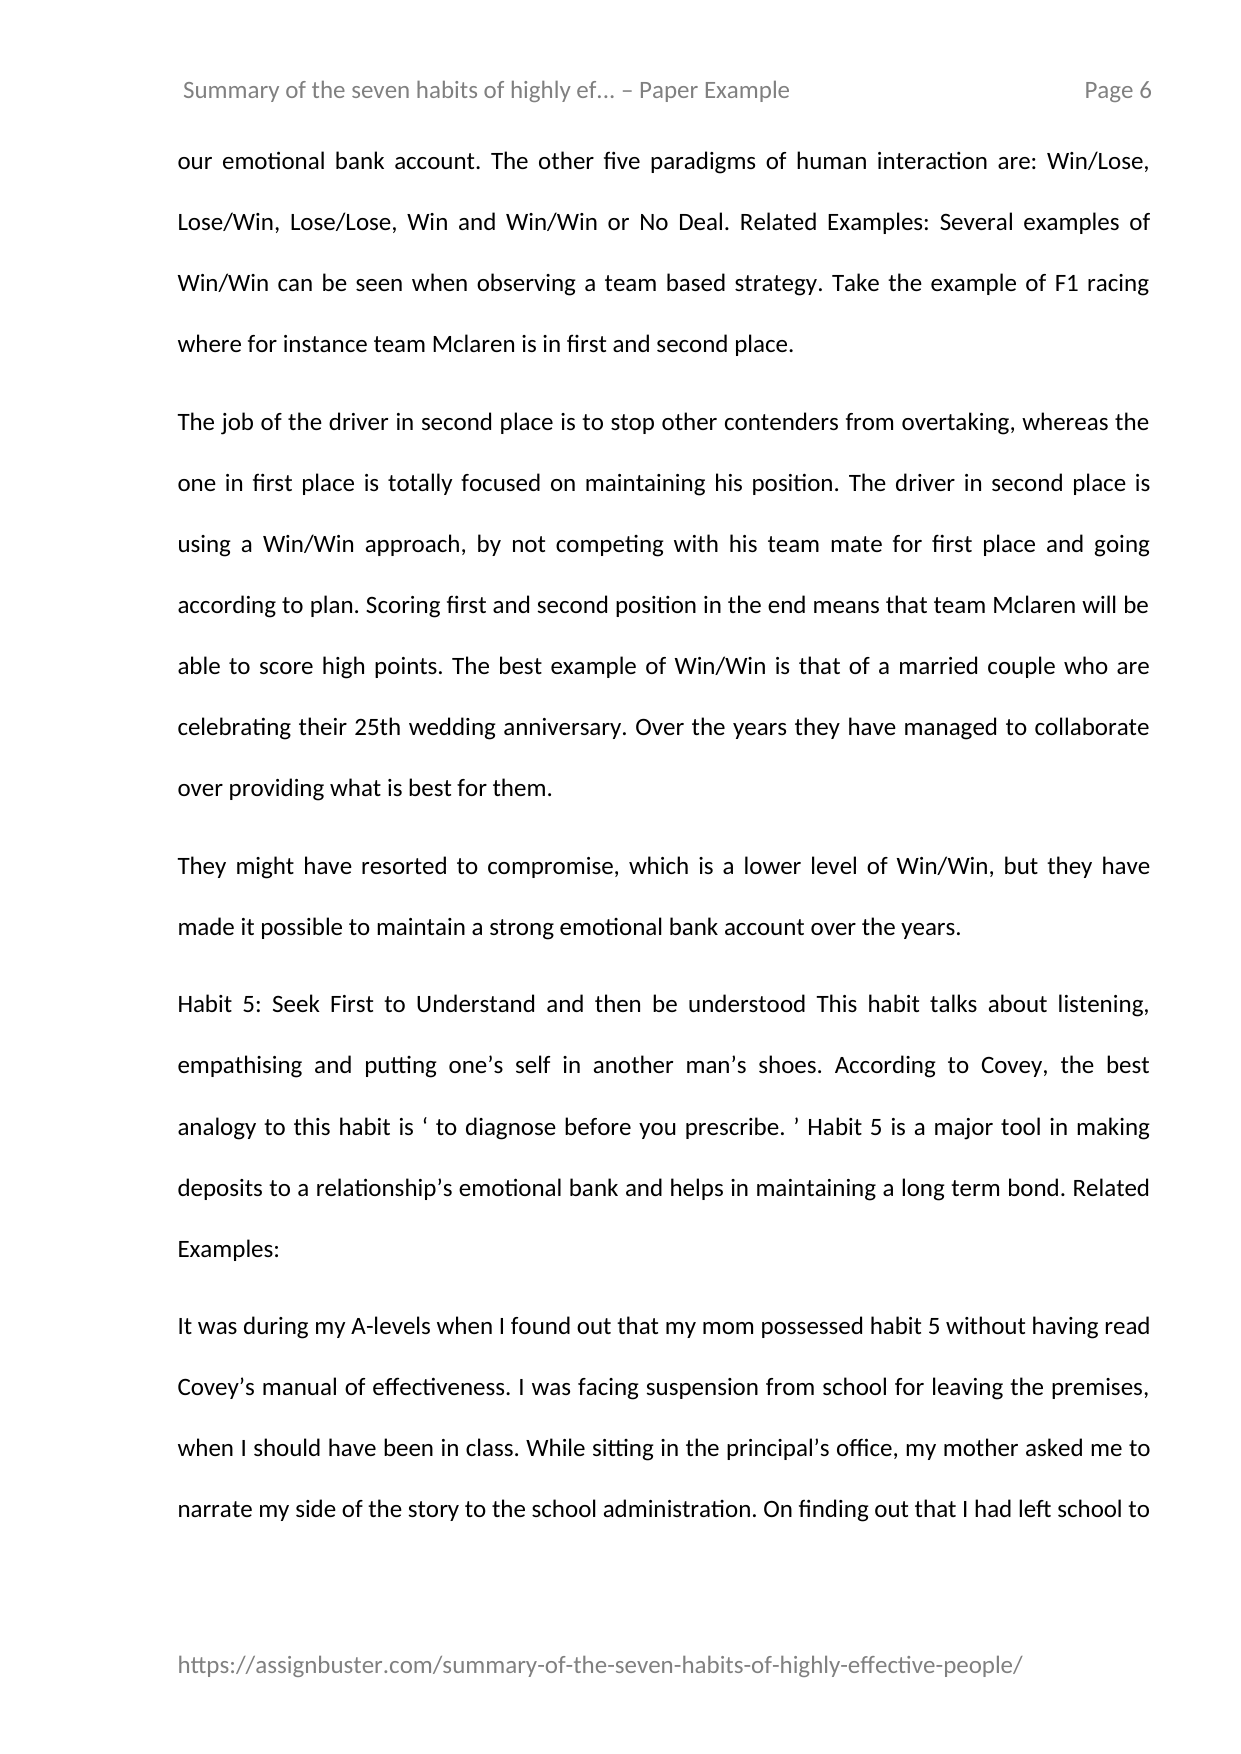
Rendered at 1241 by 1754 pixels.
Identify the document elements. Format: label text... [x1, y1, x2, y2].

text Habit 5: Seek First to Understand and then be understood This habit talks about listening, empathising and putting one’s self in another man’s shoes. According to Covey, the best analogy to this habit is ‘ to diagnose before you prescribe. ’ Habit 5 is a major tool in making deposits to a relationship’s emotional bank and helps in maintaining a long term bond. Related Examples: [177, 988, 1152, 1263]
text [177, 145, 1152, 359]
text They might have resorted to compromise, which is a lower level of Win/Win, but they have made it possible to maintain a strong emotional bank account over the years. [177, 850, 1152, 941]
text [177, 1310, 1152, 1524]
text The job of the driver in second place is to stop other contenders from overtaking, whereas the one in first place is totally focused on maintaining his position. The driver in second place is using a Win/Win approach, by not competing with his team mate for first place and going according to plan. Scoring first and second position in the end means that team Mclaren will be able to score high points. The best example of Win/Win is that of a married couple who are celebrating their 25th wedding anniversary. Over the years they have managed to collaborate over providing what is best for them. [177, 406, 1152, 803]
